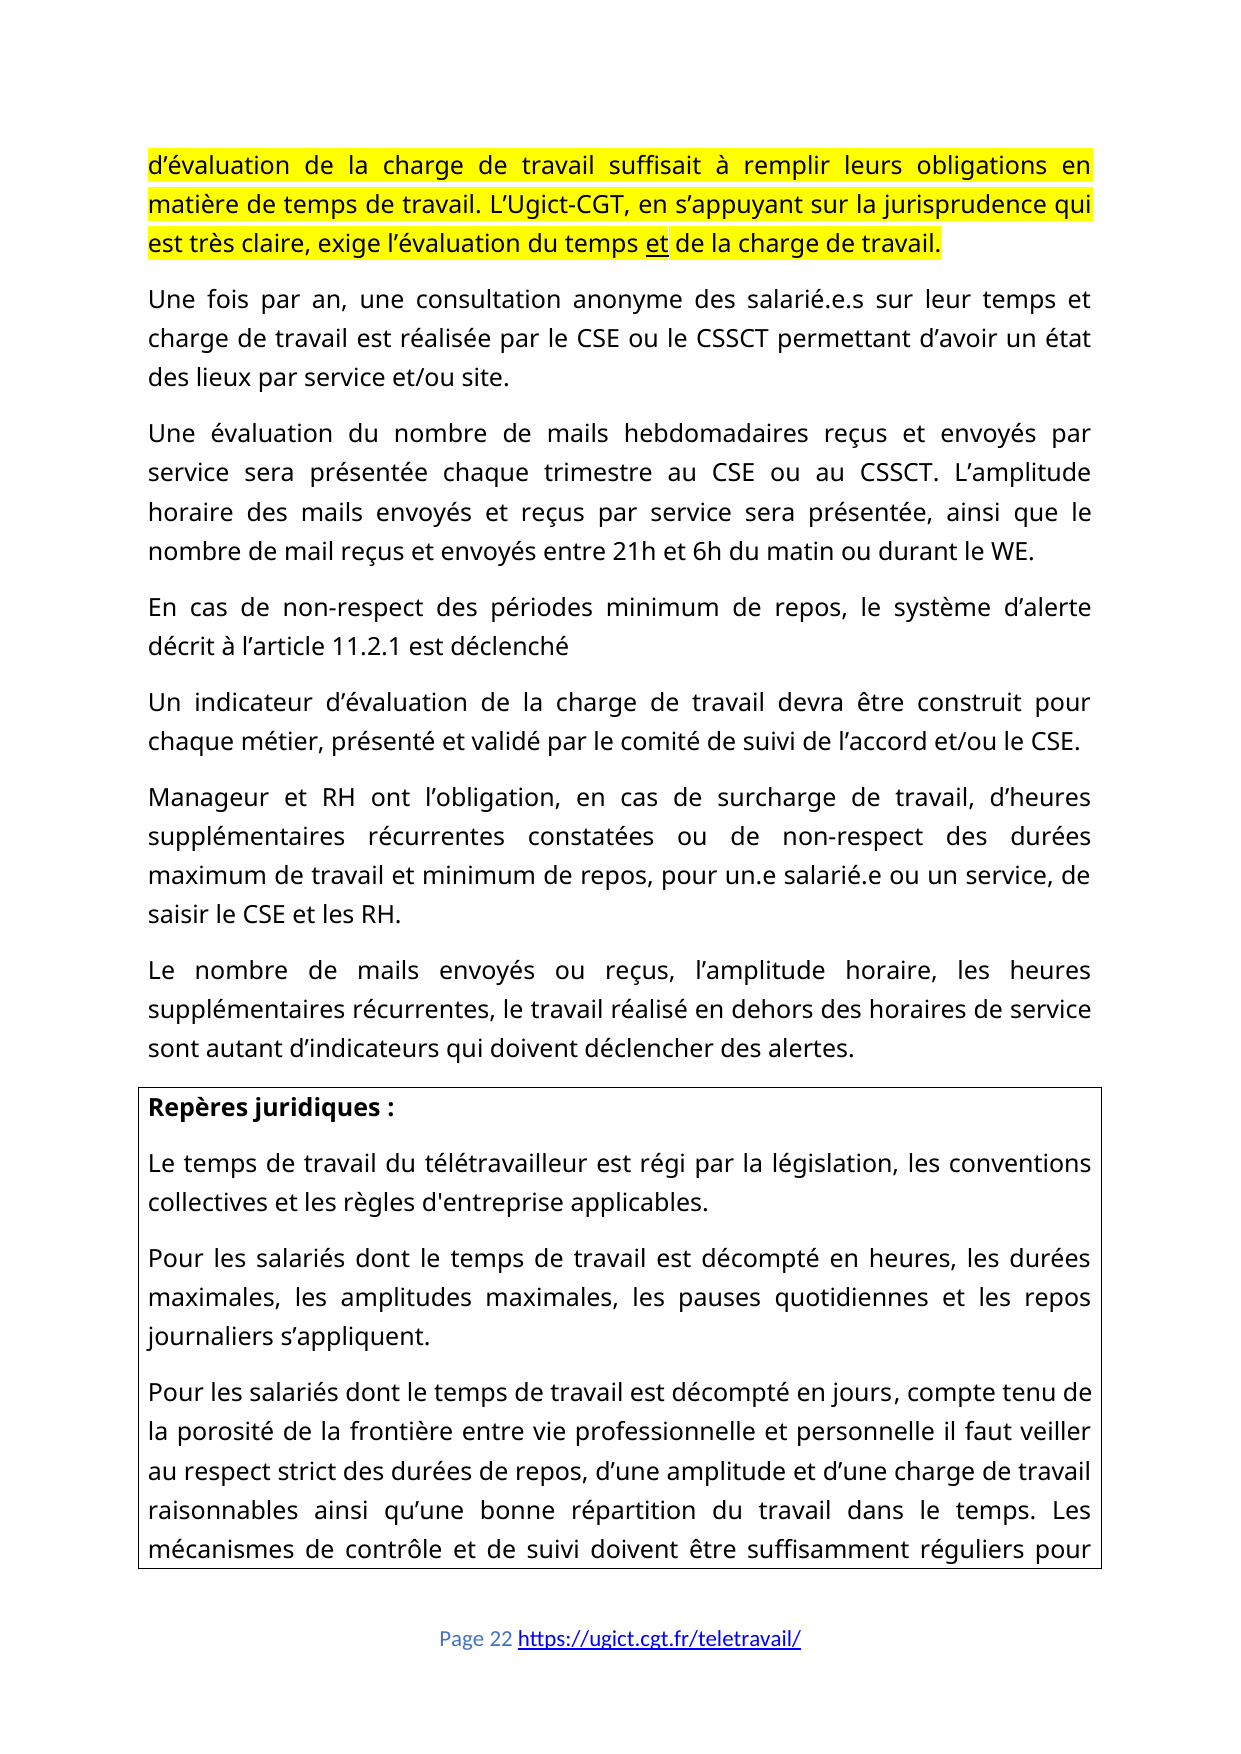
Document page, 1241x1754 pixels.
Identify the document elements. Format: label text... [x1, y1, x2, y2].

text Un indicateur d’évaluation de la charge de travail devra être construit pour chaque métier, présenté et validé par le comité de suivi de l’accord et/ou le CSE. [148, 684, 1093, 757]
text Repères juridiques : [139, 1088, 1101, 1124]
text Une évaluation du nombre de mails hebdomadaires reçus et envoyés par service sera présentée chaque trimestre au CSE ou au CSSCT. L’amplitude horaire des mails envoyés et reçus par service sera présentée, ainsi que le nombre de mail reçus et envoyés entre 21h et 6h du matin ou durant le WE. [148, 416, 1093, 567]
text Le temps de travail du télétravailleur est régi par la législation, les conventions collectives et les règles d'entreprise applicables. [139, 1143, 1101, 1219]
text Une fois par an, une consultation anonyme des salarié.e.s sur leur temps et charge de travail est réalisée par le CSE ou le CSSCT permettant d’avoir un état des lieux par service et/ou site. [148, 282, 1093, 394]
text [139, 1372, 1101, 1568]
text En cas de non-respect des périodes minimum de repos, le système d’alerte décrit à l’article 11.2.1 est déclenché [148, 589, 1093, 662]
text Pour les salariés dont le temps de travail est décompté en heures, les durées maximales, les amplitudes maximales, les pauses quotidiennes et les repos journaliers s’appliquent. [139, 1238, 1101, 1353]
text Manageur et RH ont l’obligation, en cas de surcharge de travail, d’heures supplémentaires récurrentes constatées ou de non-respect des durées maximum de travail et minimum de repos, pour un.e salarié.e ou un service, de saisir le CSE et les RH. [148, 779, 1093, 931]
text Le nombre de mails envoyés ou reçus, l’amplitude horaire, les heures supplémentaires récurrentes, le travail réalisé en dehors des horaires de service sont autant d’indicateurs qui doivent déclencher des alertes. [148, 953, 1093, 1065]
